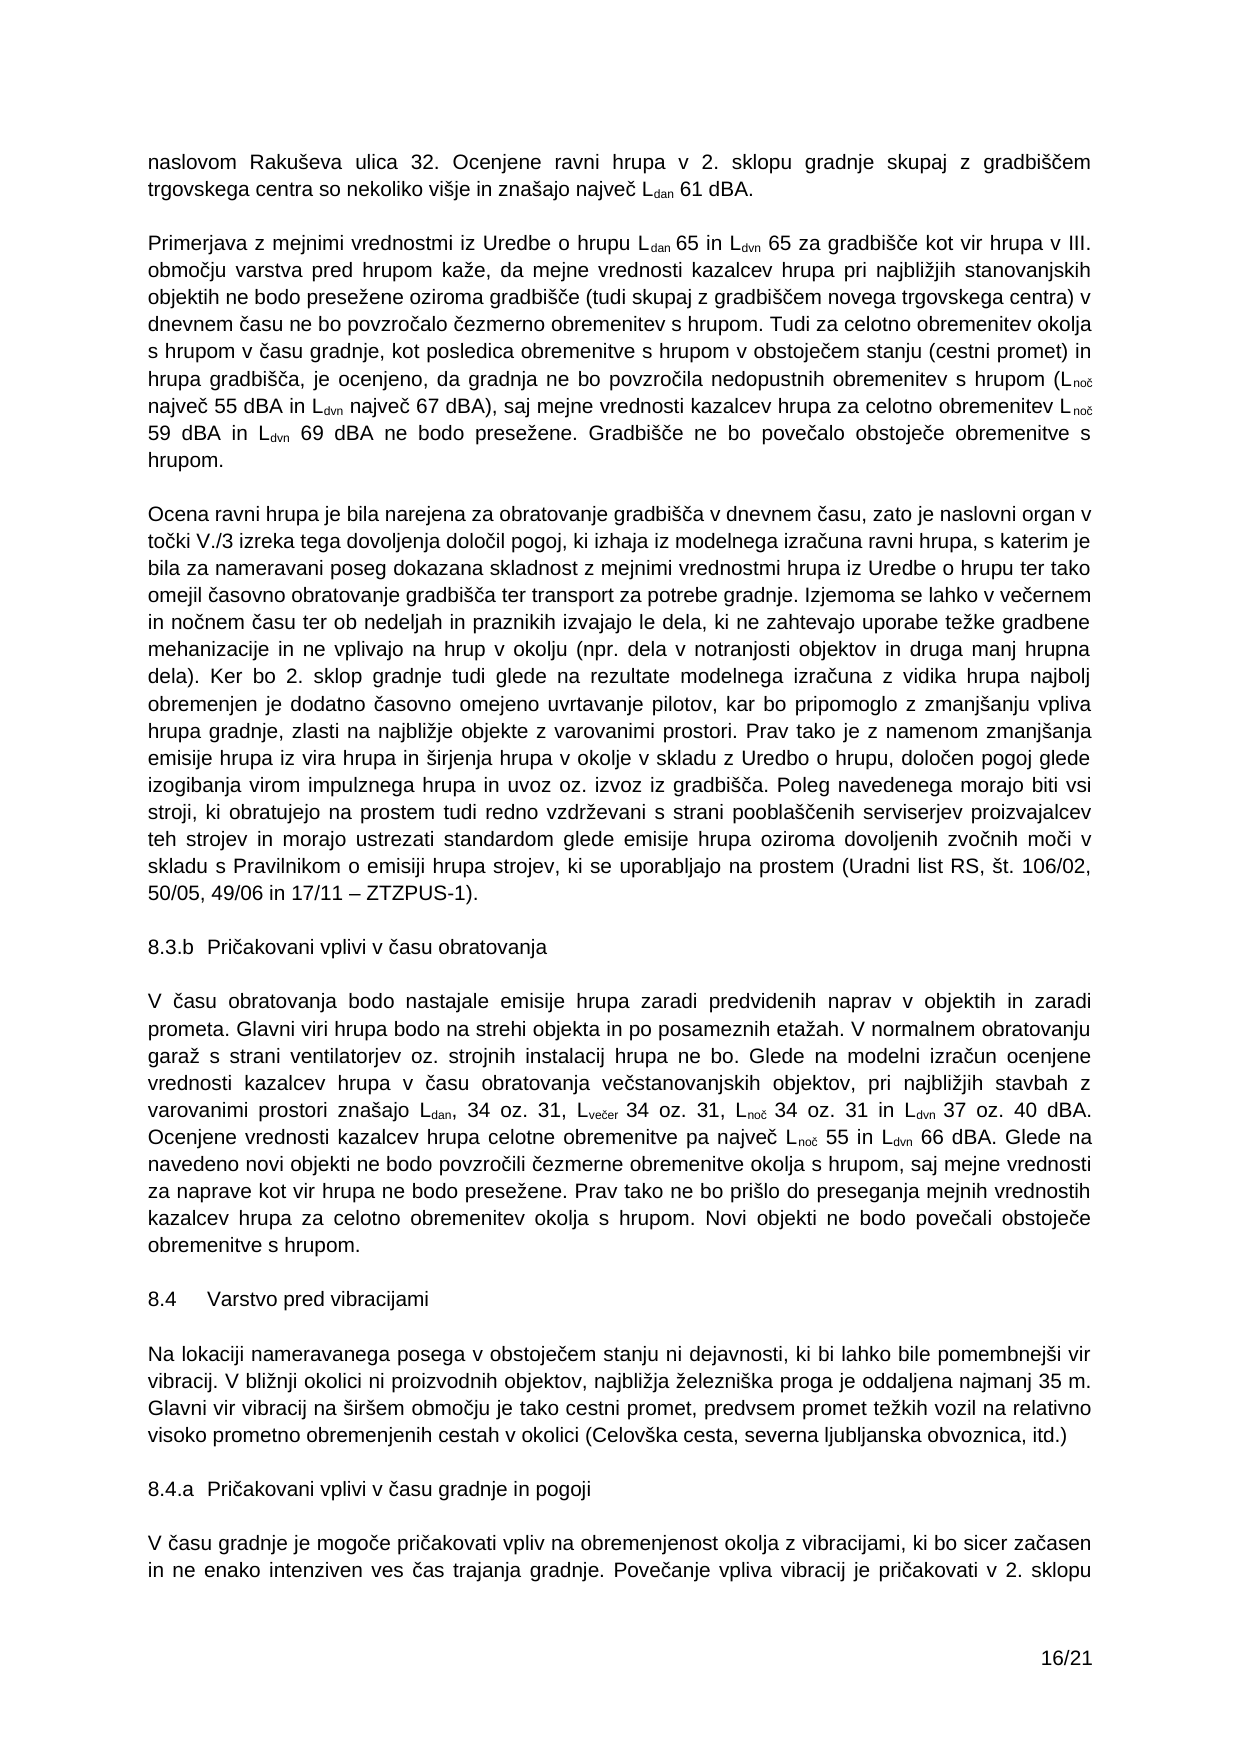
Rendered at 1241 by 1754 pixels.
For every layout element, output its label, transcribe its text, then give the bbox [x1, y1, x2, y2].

list Varstvo pred vibracijami [148, 1285, 1092, 1312]
text 8.3.b Pričakovani vplivi v času obratovanja [148, 933, 1092, 960]
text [148, 148, 1092, 202]
text Ocena ravni hrupa je bila narejena za obratovanje gradbišča v dnevnem času, zato je naslovni organ v točki V./3 izreka tega dovoljenja določil pogoj, ki izhaja iz modelnega izračuna ravni hrupa, s katerim je bila za nameravani poseg dokazana skladnost z mejnimi vrednostmi hrupa iz Uredbe o hrupu ter tako omejil časovno obratovanje gradbišča ter transport za potrebe gradnje. Izjemoma se lahko v večernem in nočnem času ter ob nedeljah in praznikih izvajajo le dela, ki ne zahtevajo uporabe težke gradbene mehanizacije in ne vplivajo na hrup v okolju (npr. dela v notranjosti objektov in druga manj hrupna dela). Ker bo 2. sklop gradnje tudi glede na rezultate modelnega izračuna z vidika hrupa najbolj obremenjen je dodatno časovno omejeno uvrtavanje pilotov, kar bo pripomoglo z zmanjšanju vpliva hrupa gradnje, zlasti na najbližje objekte z varovanimi prostori. Prav tako je z namenom zmanjšanja emisije hrupa iz vira hrupa in širjenja hrupa v okolje v skladu z Uredbo o hrupu, določen pogoj glede izogibanja virom impulznega hrupa in uvoz oz. izvoz iz gradbišča. Poleg navedenega morajo biti vsi stroji, ki obratujejo na prostem tudi redno vzdrževani s strani pooblaščenih serviserjev proizvajalcev teh strojev in morajo ustrezati standardom glede emisije hrupa oziroma dovoljenih zvočnih moči v skladu s Pravilnikom o emisiji hrupa strojev, ki se uporabljajo na prostem (Uradni list RS, št. 106/02, 50/05, 49/06 in 17/11 – ZTZPUS-1). [148, 500, 1092, 906]
text V času obratovanja bodo nastajale emisije hrupa zaradi predvidenih naprav v objektih in zaradi prometa. Glavni viri hrupa bodo na strehi objekta in po posameznih etažah. V normalnem obratovanju garaž s strani ventilatorjev oz. strojnih instalacij hrupa ne bo. Glede na modelni izračun ocenjene vrednosti kazalcev hrupa v času obratovanja večstanovanjskih objektov, pri najbližjih stavbah z varovanimi prostori znašajo Ldan, 34 oz. 31, Lvečer 34 oz. 31, Lnoč 34 oz. 31 in Ldvn 37 oz. 40 dBA. Ocenjene vrednosti kazalcev hrupa celotne obremenitve pa največ Lnoč 55 in Ldvn 66 dBA. Glede na navedeno novi objekti ne bodo povzročili čezmerne obremenitve okolja s hrupom, saj mejne vrednosti za naprave kot vir hrupa ne bodo presežene. Prav tako ne bo prišlo do preseganja mejnih vrednostih kazalcev hrupa za celotno obremenitev okolja s hrupom. Novi objekti ne bodo povečali obstoječe obremenitve s hrupom. [148, 987, 1092, 1258]
text Na lokaciji nameravanega posega v obstoječem stanju ni dejavnosti, ki bi lahko bile pomembnejši vir vibracij. V bližnji okolici ni proizvodnih objektov, najbližja železniška proga je oddaljena najmanj 35 m. Glavni vir vibracij na širšem območju je tako cestni promet, predvsem promet težkih vozil na relativno visoko prometno obremenjenih cestah v okolici (Celovška cesta, severna ljubljanska obvoznica, itd.) [148, 1339, 1092, 1448]
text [148, 1529, 1092, 1583]
text Primerjava z mejnimi vrednostmi iz Uredbe o hrupu Ldan 65 in Ldvn 65 za gradbišče kot vir hrupa v III. območju varstva pred hrupom kaže, da mejne vrednosti kazalcev hrupa pri najbližjih stanovanjskih objektih ne bodo presežene oziroma gradbišče (tudi skupaj z gradbiščem novega trgovskega centra) v dnevnem času ne bo povzročalo čezmerno obremenitev s hrupom. Tudi za celotno obremenitev okolja s hrupom v času gradnje, kot posledica obremenitve s hrupom v obstoječem stanju (cestni promet) in hrupa gradbišča, je ocenjeno, da gradnja ne bo povzročila nedopustnih obremenitev s hrupom (Lnoč največ 55 dBA in Ldvn največ 67 dBA), saj mejne vrednosti kazalcev hrupa za celotno obremenitev Lnoč 59 dBA in Ldvn 69 dBA ne bodo presežene. Gradbišče ne bo povečalo obstoječe obremenitve s hrupom. [148, 229, 1092, 473]
text 8.4.a Pričakovani vplivi v času gradnje in pogoji [148, 1475, 1092, 1502]
